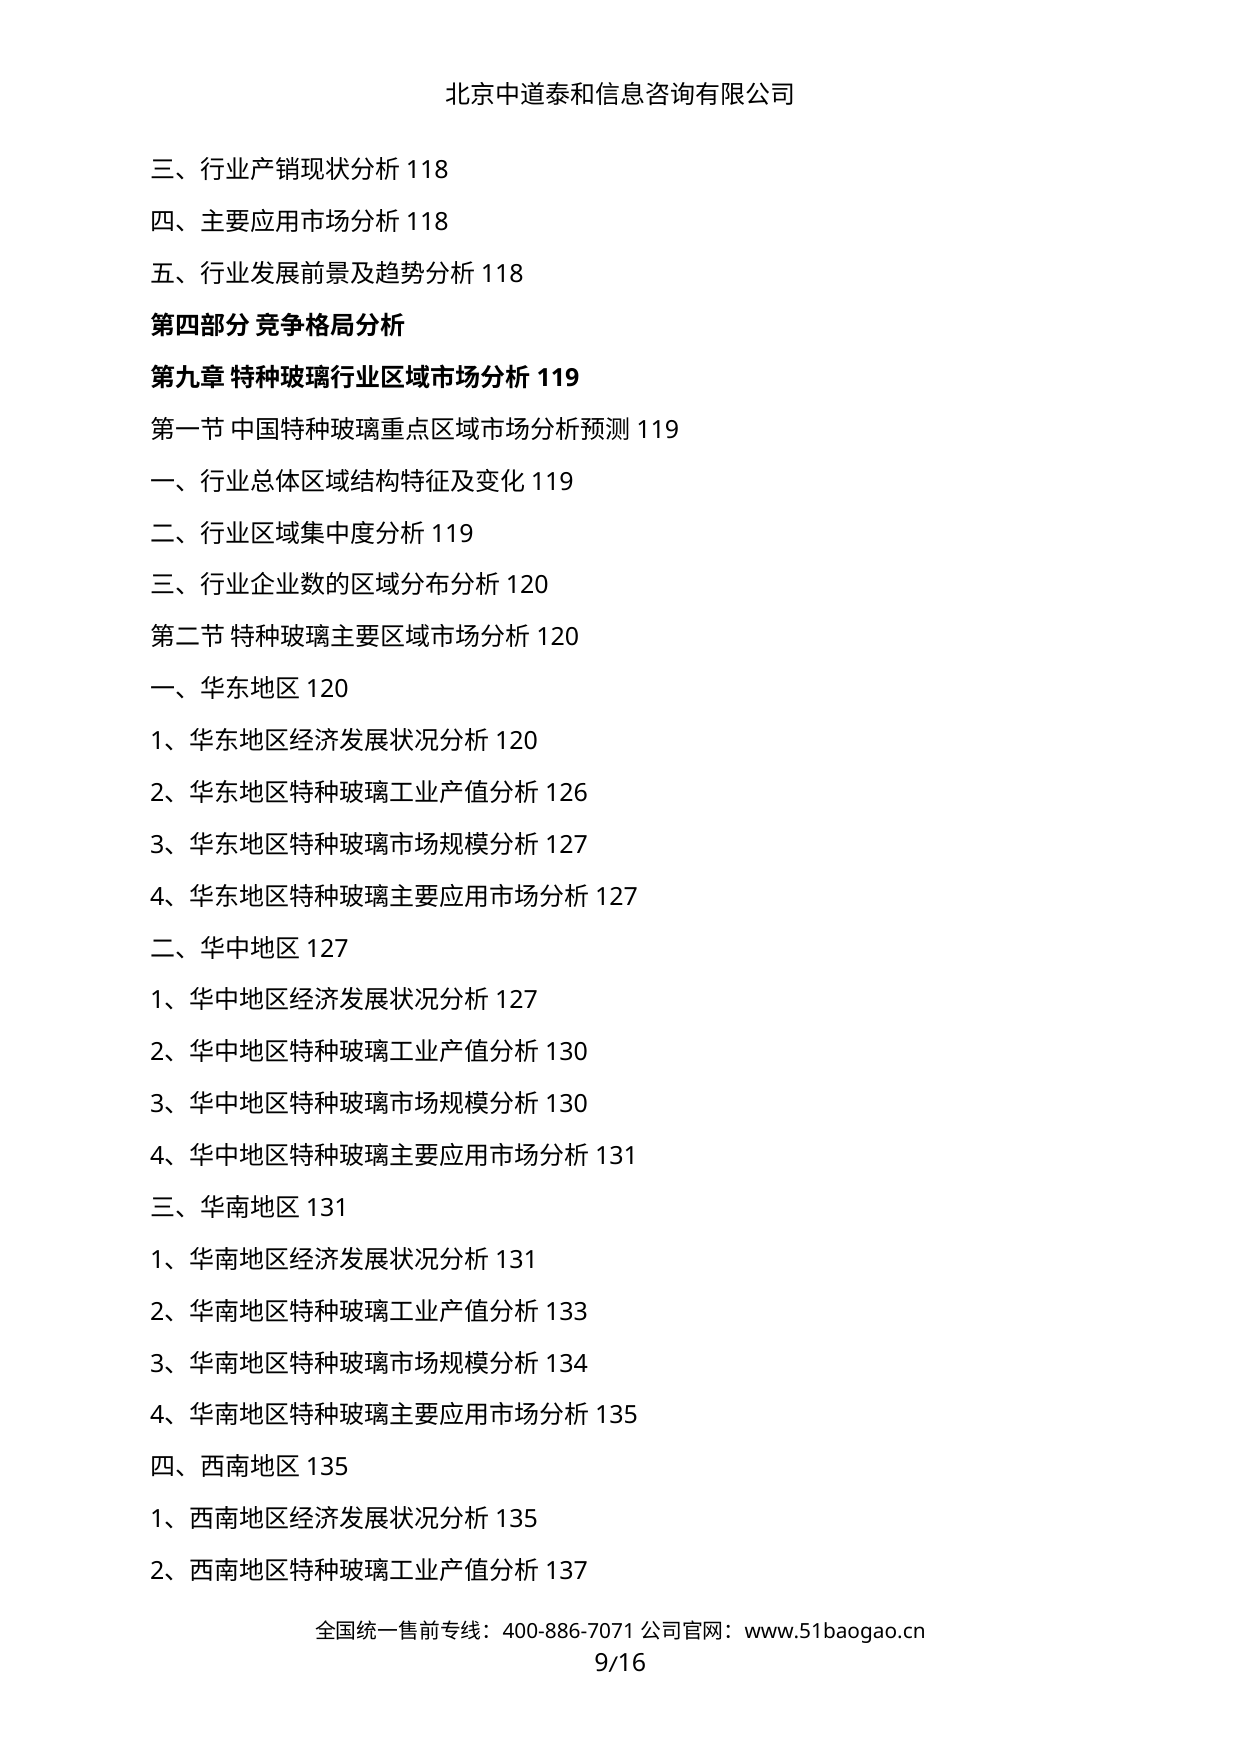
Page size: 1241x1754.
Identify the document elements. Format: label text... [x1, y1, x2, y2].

text 三、华南地区 131 [150, 1187, 1090, 1224]
text 三、行业企业数的区域分布分析 120 [150, 565, 1090, 601]
text 3、华南地区特种玻璃市场规模分析 134 [150, 1343, 1090, 1379]
text 2、西南地区特种玻璃工业产值分析 137 [150, 1551, 1090, 1587]
text 二、华中地区 127 [150, 928, 1090, 964]
text 2、华东地区特种玻璃工业产值分析 126 [150, 772, 1090, 809]
text 3、华中地区特种玻璃市场规模分析 130 [150, 1084, 1090, 1120]
text 4、华东地区特种玻璃主要应用市场分析 127 [150, 876, 1090, 912]
text 1、西南地区经济发展状况分析 135 [150, 1499, 1090, 1535]
text 4、华中地区特种玻璃主要应用市场分析 131 [150, 1136, 1090, 1172]
text 三、行业产销现状分析 118 [150, 150, 1090, 186]
text 1、华东地区经济发展状况分析 120 [150, 721, 1090, 757]
text 1、华中地区经济发展状况分析 127 [150, 980, 1090, 1016]
text 二、行业区域集中度分析 119 [150, 513, 1090, 549]
text 一、行业总体区域结构特征及变化 119 [150, 461, 1090, 497]
text 第九章 特种玻璃行业区域市场分析 119 [150, 357, 1090, 394]
text 2、华南地区特种玻璃工业产值分析 133 [150, 1291, 1090, 1327]
text 一、华东地区 120 [150, 669, 1090, 705]
text 四、西南地区 135 [150, 1447, 1090, 1483]
text 2、华中地区特种玻璃工业产值分析 130 [150, 1032, 1090, 1068]
text 四、主要应用市场分析 118 [150, 202, 1090, 238]
text 3、华东地区特种玻璃市场规模分析 127 [150, 824, 1090, 861]
text 4、华南地区特种玻璃主要应用市场分析 135 [150, 1395, 1090, 1431]
text 第二节 特种玻璃主要区域市场分析 120 [150, 617, 1090, 653]
text 1、华南地区经济发展状况分析 131 [150, 1239, 1090, 1276]
text 五、行业发展前景及趋势分析 118 [150, 254, 1090, 290]
text 第一节 中国特种玻璃重点区域市场分析预测 119 [150, 409, 1090, 446]
text 第四部分 竞争格局分析 [150, 306, 1090, 342]
